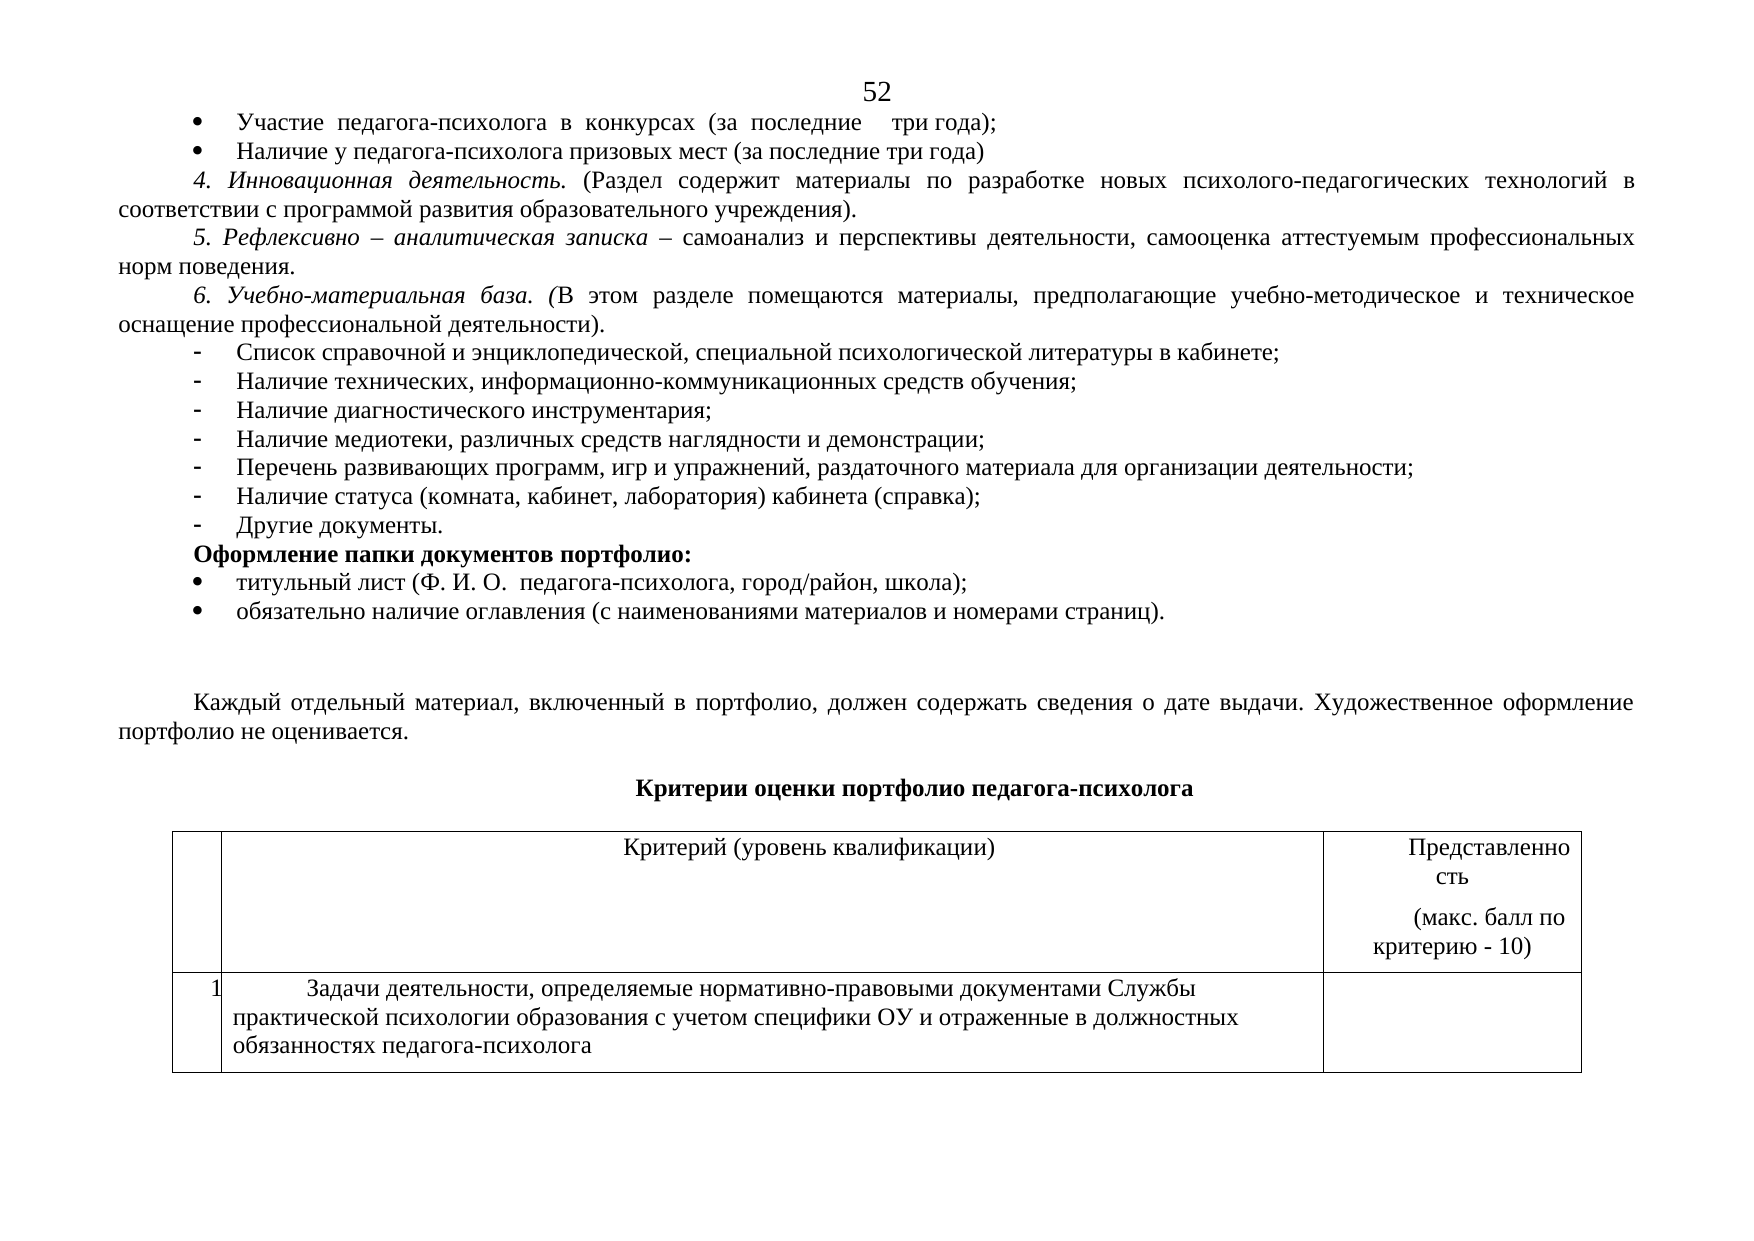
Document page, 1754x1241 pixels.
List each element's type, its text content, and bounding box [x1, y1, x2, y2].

text Каждый отдельный материал, включенный в портфолио, должен содержать сведения о дате выдачи. Художественное оформление портфолио не оценивается. [118, 687, 1636, 745]
list Другие документы. [118, 510, 1636, 539]
table_header Представленность (макс. балл по критерию - 10) [1324, 832, 1581, 972]
table_header Критерий (уровень квалификации) [222, 832, 1323, 972]
text 5. Рефлексивно – аналитическая записка – самоанализ и перспективы деятельности, самооценка аттестуемым профессиональных норм поведения. [118, 222, 1636, 280]
list Список справочной и энциклопедической, специальной психологической литературы в кабинете; [118, 337, 1636, 366]
list титульный лист (Ф. И. О. педагога-психолога, город/район, школа); [118, 567, 1636, 596]
table_cell [1324, 973, 1581, 1072]
list Наличие статуса (комната, кабинет, лаборатория) кабинета (справка); [118, 481, 1636, 510]
list Наличие технических, информационно-коммуникационных средств обучения; [118, 366, 1636, 395]
list Участие педагога-психолога в конкурсах (за последние три года); [118, 107, 1636, 136]
list Наличие диагностического инструментария; [118, 395, 1636, 424]
text Критерии оценки портфолио педагога-психолога [118, 773, 1636, 802]
table_cell 1 [173, 973, 221, 1072]
list Перечень развивающих программ, игр и упражнений, раздаточного материала для организации деятельности; [118, 452, 1636, 481]
text 6. Учебно-материальная база. (В этом разделе помещаются материалы, предполагающие учебно-методическое и техническое оснащение профессиональной деятельности). [118, 280, 1636, 337]
table_header [173, 832, 221, 972]
text 4. Инновационная деятельность. (Раздел содержит материалы по разработке новых психолого-педагогических технологий в соответствии с программой развития образовательного учреждения). [118, 165, 1636, 222]
text Оформление папки документов портфолио: [118, 539, 1636, 567]
list Наличие у педагога-психолога призовых мест (за последние три года) [118, 136, 1636, 165]
table_cell Задачи деятельности, определяемые нормативно-правовыми документами Службы практической психологии образования с учетом специфики ОУ и отраженные в должностных обязанностях педагога-психолога [222, 973, 1323, 1072]
list обязательно наличие оглавления (с наименованиями материалов и номерами страниц). [118, 596, 1636, 625]
list Наличие медиотеки, различных средств наглядности и демонстрации; [118, 424, 1636, 452]
